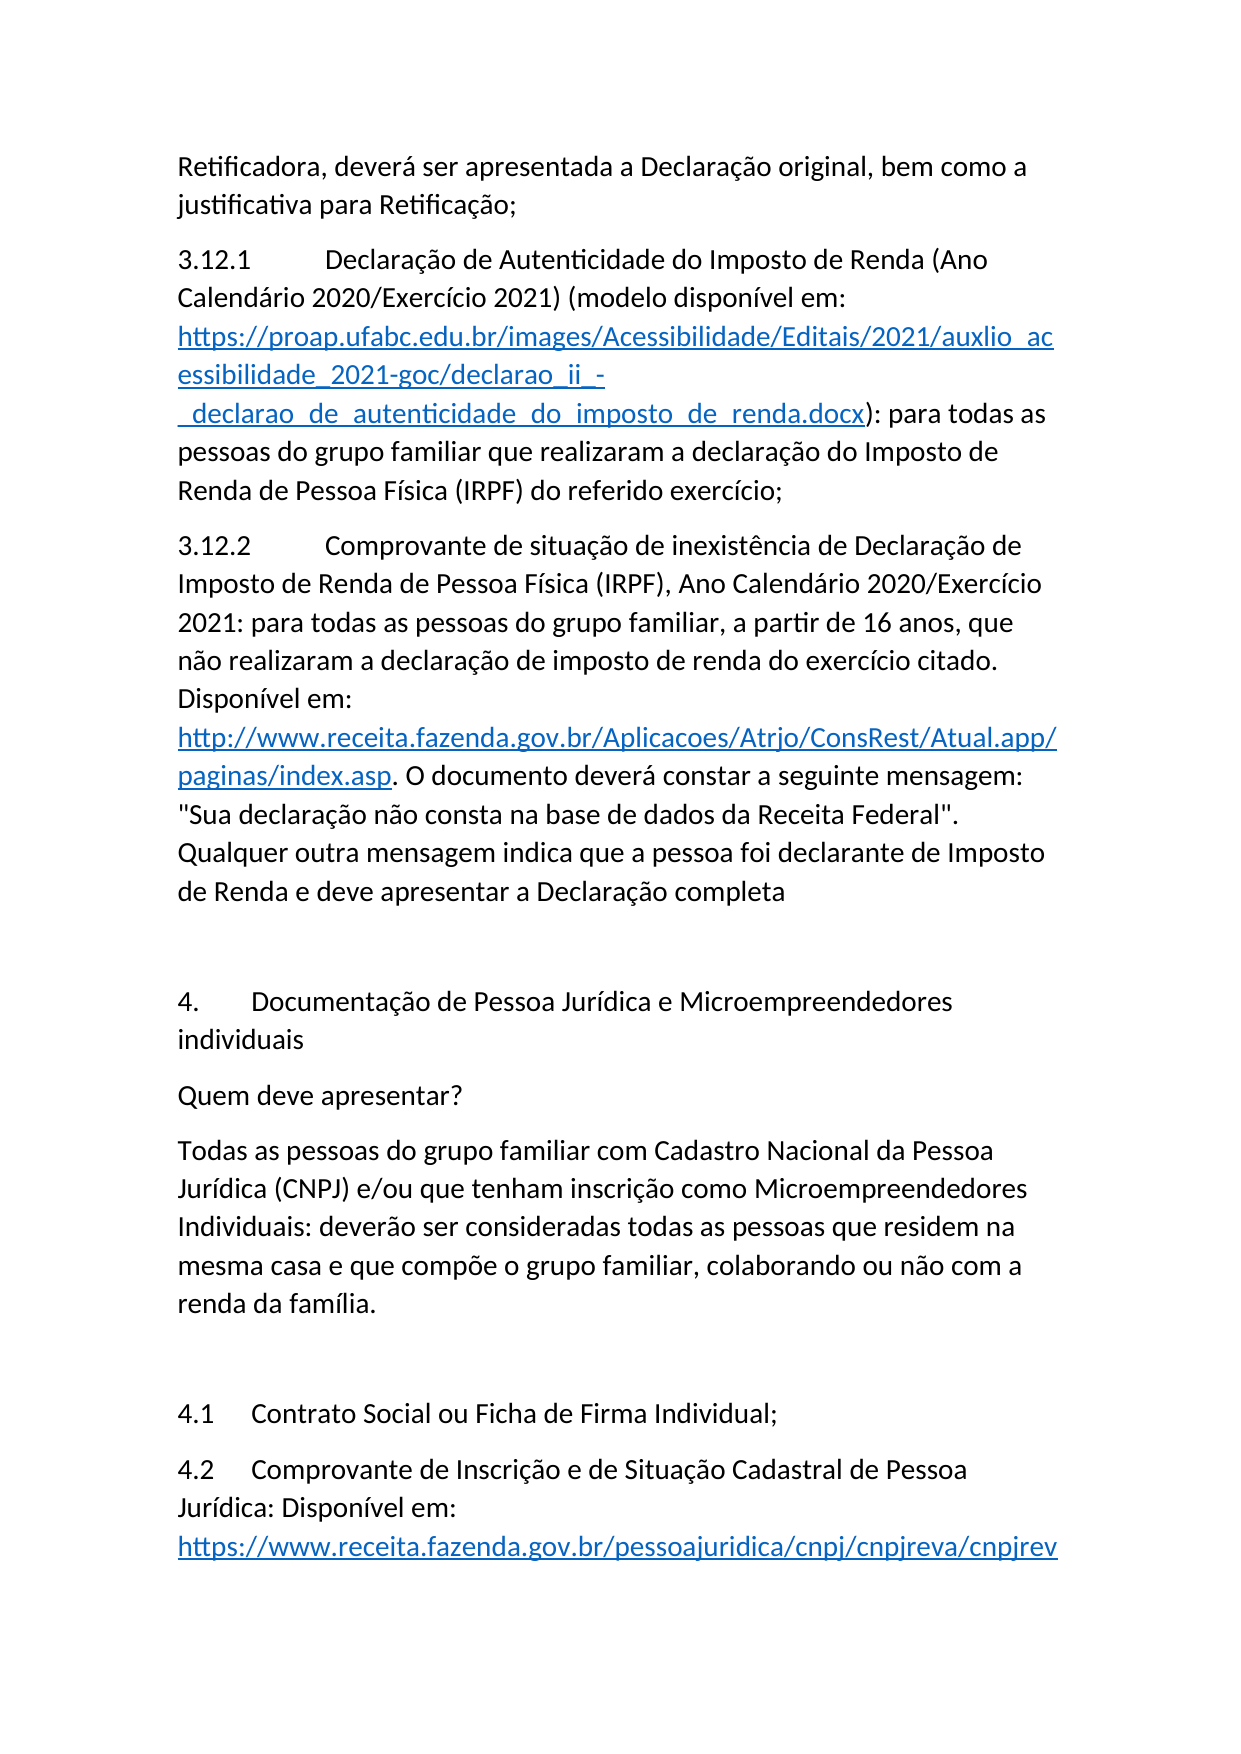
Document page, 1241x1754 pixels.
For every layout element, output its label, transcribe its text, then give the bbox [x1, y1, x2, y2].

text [177, 148, 1063, 222]
text 3.12.2 Comprovante de situação de inexistência de Declaração de Imposto de Renda de Pessoa Física (IRPF), Ano Calendário 2020/Exercício 2021: para todas as pessoas do grupo familiar, a partir de 16 anos, que não realizaram a declaração de imposto de renda do exercício citado. Disponível em: http://www.receita.fazenda.gov.br/Aplicacoes/Atrjo/ConsRest/Atual.app/paginas/index.asp. O documento deverá constar a seguinte mensagem: "Sua declaração não consta na base de dados da Receita Federal". Qualquer outra mensagem indica que a pessoa foi declarante de Imposto de Renda e deve apresentar a Declaração completa [177, 527, 1063, 908]
text Quem deve apresentar? [177, 1077, 1063, 1112]
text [177, 1451, 1063, 1563]
text 4. Documentação de Pessoa Jurídica e Microempreendedores individuais [177, 983, 1063, 1057]
text Todas as pessoas do grupo familiar com Cadastro Nacional da Pessoa Jurídica (CNPJ) e/ou que tenham inscrição como Microempreendedores Individuais: deverão ser consideradas todas as pessoas que residem na mesma casa e que compõe o grupo familiar, colaborando ou não com a renda da família. [177, 1132, 1063, 1321]
text 4.1 Contrato Social ou Ficha de Firma Individual; [177, 1396, 1063, 1431]
text 3.12.1 Declaração de Autenticidade do Imposto de Renda (Ano Calendário 2020/Exercício 2021) (modelo disponível em: https://proap.ufabc.edu.br/images/Acessibilidade/Editais/2021/auxlio_acessibilidade_2021-goc/declarao_ii_-_declarao_de_autenticidade_do_imposto_de_renda.docx): para todas as pessoas do grupo familiar que realizaram a declaração do Imposto de Renda de Pessoa Física (IRPF) do referido exercício; [177, 241, 1063, 507]
